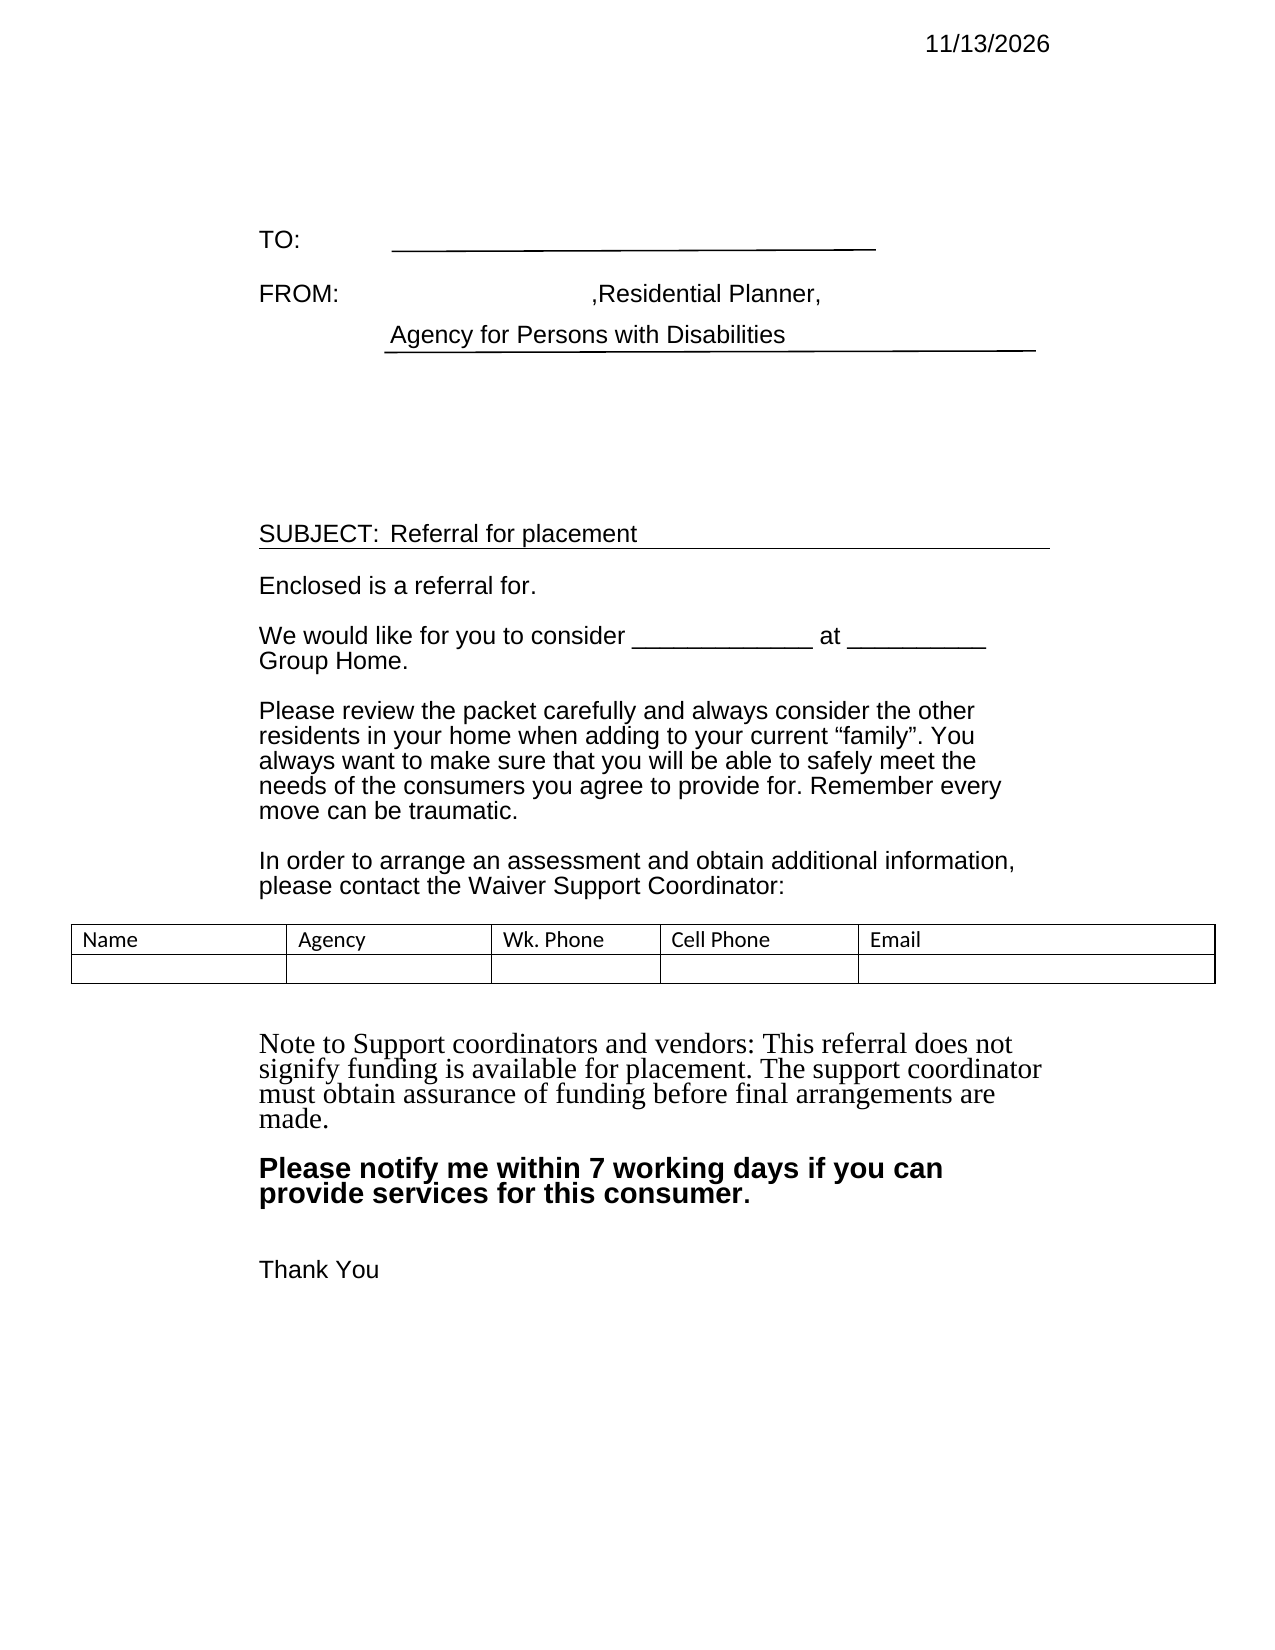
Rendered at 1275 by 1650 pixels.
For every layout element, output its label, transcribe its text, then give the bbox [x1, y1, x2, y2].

text Note to Support coordinators and vendors: This referral does not signify funding is available for placement. The support coordinator must obtain assurance of funding before final arrangements are made. [259, 1033, 1050, 1133]
text Please notify me within 7 working days if you can provide services for this consumer. [259, 1158, 1050, 1208]
table_header Email [859, 925, 1214, 953]
table_cell [287, 955, 491, 982]
table_header Cell Phone [661, 925, 858, 953]
subtitle FROM: ,Residential Planner, [259, 279, 1106, 307]
table_header Agency [287, 925, 491, 953]
table_cell [859, 955, 1214, 982]
table_cell [661, 955, 858, 982]
text SUBJECT: Referral for placement [259, 523, 1050, 548]
table_header Name [72, 925, 286, 953]
table_cell [72, 955, 286, 982]
text In order to arrange an assessment and obtain additional information, please contact the Waiver Support Coordinator: [259, 849, 1050, 899]
text Thank You [259, 1258, 1050, 1283]
table_cell [492, 955, 660, 982]
subtitle TO: [240, 225, 1106, 254]
text We would like for you to consider _____________ at __________ Group Home. [259, 624, 1050, 674]
text Enclosed is a referral for. [259, 574, 1050, 599]
table_header Wk. Phone [492, 925, 660, 953]
subtitle Agency for Persons with Disabilities [390, 320, 1106, 349]
text Please review the packet carefully and always consider the other residents in your home when adding to your current “family”. You always want to make sure that you will be able to safely meet the needs of the consumers you agree to provide for. Remember every move can be traumatic. [259, 699, 1050, 824]
